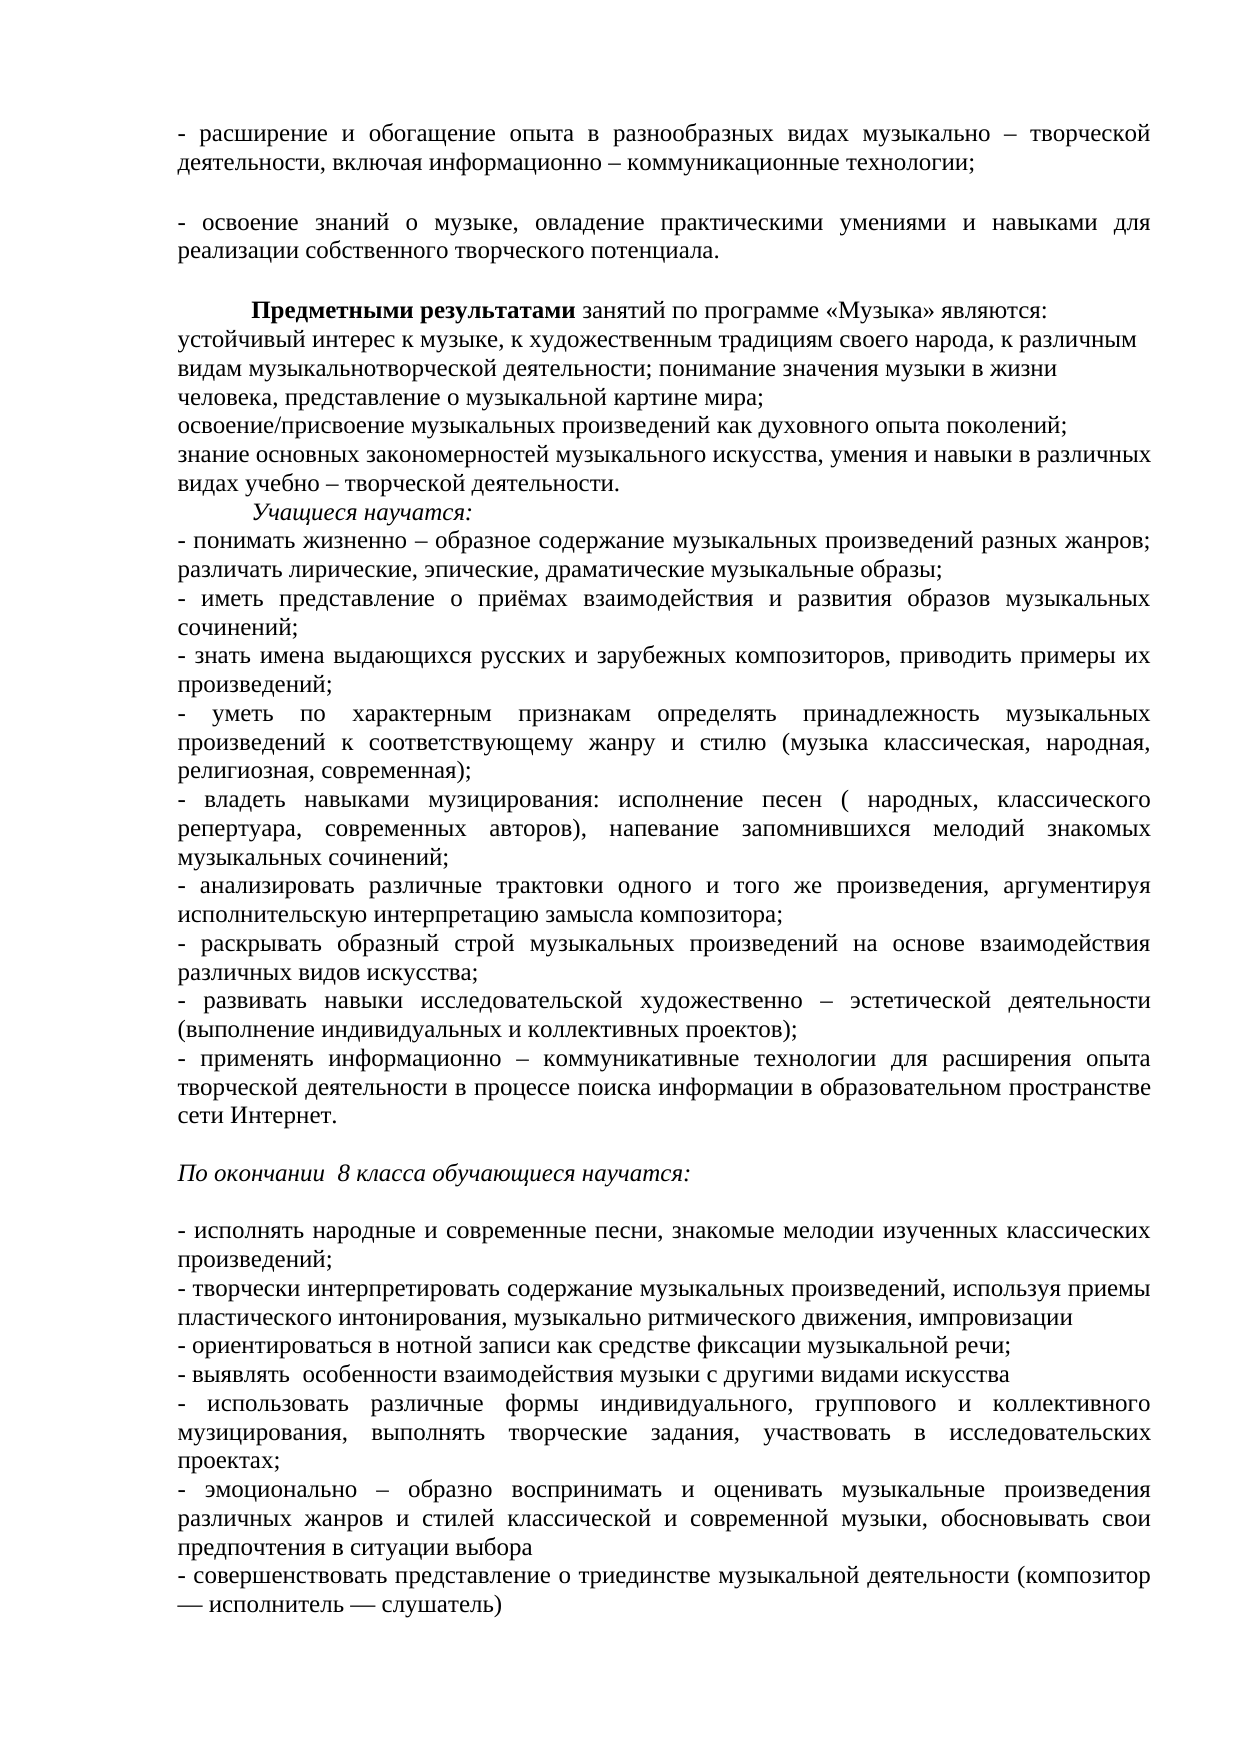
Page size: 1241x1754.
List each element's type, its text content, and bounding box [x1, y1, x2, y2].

text устойчивый интерес к музыке, к художественным традициям своего народа, к различным видам музыкальнотворческой деятельности; понимание значения музыки в жизни человека, представление о музыкальной картине мира; освоение/присвоение музыкальных произведений как духовного опыта поколений; [177, 324, 1152, 439]
text - совершенствовать представление о триединстве музыкальной деятельности (композитор — исполнитель — слушатель) [177, 1561, 1152, 1618]
text - анализировать различные трактовки одного и того же произведения, аргументируя исполнительскую интерпретацию замысла композитора; [177, 871, 1152, 928]
text - знать имена выдающихся русских и зарубежных композиторов, приводить примеры их произведений; [177, 641, 1152, 698]
text Учащиеся научатся: [177, 497, 1152, 526]
text - освоение знаний о музыке, овладение практическими умениями и навыками для реализации собственного творческого потенциала. [177, 207, 1152, 264]
text - исполнять народные и современные песни, знакомые мелодии изученных классических произведений; [177, 1216, 1152, 1273]
text - применять информационно – коммуникативные технологии для расширения опыта творческой деятельности в процессе поиска информации в образовательном пространстве сети Интернет. [177, 1043, 1152, 1129]
text - иметь представление о приёмах взаимодействия и развития образов музыкальных сочинений; [177, 583, 1152, 641]
text - развивать навыки исследовательской художественно – эстетической деятельности (выполнение индивидуальных и коллективных проектов); [177, 986, 1152, 1043]
text знание основных закономерностей музыкального искусства, умения и навыки в различныхвидах учебно – творческой деятельности. [177, 439, 1152, 497]
text - творчески интерпретировать содержание музыкальных произведений, используя приемы пластического интонирования, музыкально ритмического движения, импровизации [177, 1273, 1152, 1331]
text - эмоционально – образно воспринимать и оценивать музыкальные произведения различных жанров и стилей классической и современной музыки, обосновывать свои предпочтения в ситуации выбора [177, 1474, 1152, 1561]
text Предметными результатами занятий по программе «Музыка» являются: [177, 296, 1152, 324]
text - использовать различные формы индивидуального, группового и коллективного музицирования, выполнять творческие задания, участвовать в исследовательских проектах; [177, 1388, 1152, 1474]
text - понимать жизненно – образное содержание музыкальных произведений разных жанров; различать лирические, эпические, драматические музыкальные образы; [177, 526, 1152, 583]
text - ориентироваться в нотной записи как средстве фиксации музыкальной речи; [177, 1331, 1152, 1359]
text - раскрывать образный строй музыкальных произведений на основе взаимодействия различных видов искусства; [177, 928, 1152, 986]
text - выявлять особенности взаимодействия музыки с другими видами искусства [177, 1359, 1152, 1388]
text По окончании 8 класса обучающиеся научатся: [177, 1158, 1152, 1187]
text - владеть навыками музицирования: исполнение песен ( народных, классического репертуара, современных авторов), напевание запомнившихся мелодий знакомых музыкальных сочинений; [177, 784, 1152, 871]
text - расширение и обогащение опыта в разнообразных видах музыкально – творческой деятельности, включая информационно – коммуникационные технологии; [177, 118, 1152, 176]
text - уметь по характерным признакам определять принадлежность музыкальных произведений к соответствующему жанру и стилю (музыка классическая, народная, религиозная, современная); [177, 698, 1152, 784]
